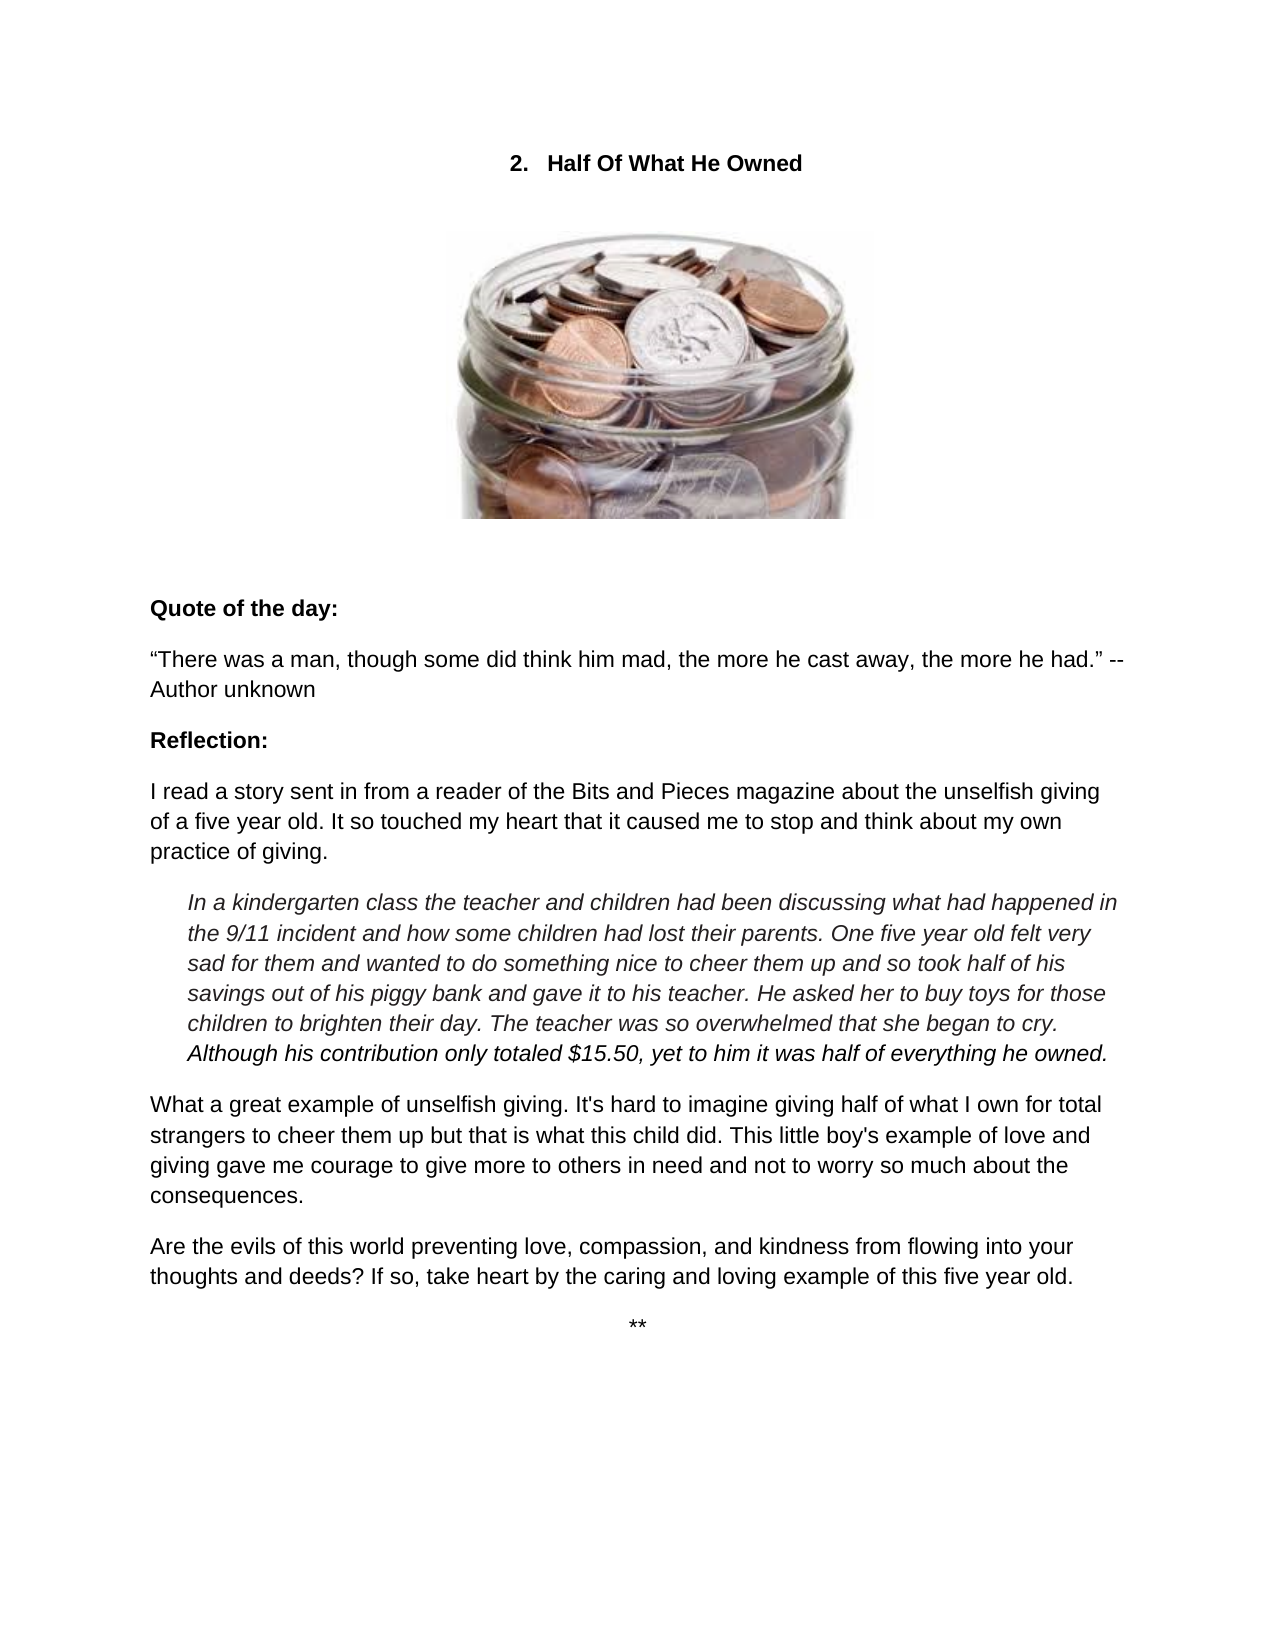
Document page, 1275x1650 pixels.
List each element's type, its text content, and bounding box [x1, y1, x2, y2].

text Reflection: [150, 727, 1125, 753]
text In a kindergarten class the teacher and children had been discussing what had happened in the 9/11 incident and how some children had lost their parents. One five year old felt very sad for them and wanted to do something nice to cheer them up and so took half of his savings out of his piggy bank and gave it to his teacher. He asked her to buy toys for those children to brighten their day. The teacher was so overwhelmed that she began to cry. Although his contribution only totaled $15.50, yet to him it was half of everything he owned. [187, 889, 1125, 1067]
text Are the evils of this world preventing love, compassion, and kindness from flowing into your thoughts and deeds? If so, take heart by the caring and loving example of this five year old. [150, 1233, 1125, 1289]
picture [445, 231, 874, 519]
list Half Of What He Owned [187, 150, 1125, 176]
text Quote of the day: [150, 594, 1125, 621]
text “There was a man, though some did think him mad, the more he cast away, the more he had.” -- Author unknown [150, 646, 1125, 702]
text I read a story sent in from a reader of the Bits and Pieces magazine about the unselfish giving of a five year old. It so touched my heart that it caused me to stop and think about my own practice of giving. [150, 778, 1125, 864]
text What a great example of unselfish giving. It's hard to imagine giving half of what I own for total strangers to cheer them up but that is what this child did. This little boy's example of love and giving gave me courage to give more to others in need and not to worry so much about the consequences. [150, 1091, 1125, 1208]
text ** [150, 1314, 1125, 1341]
